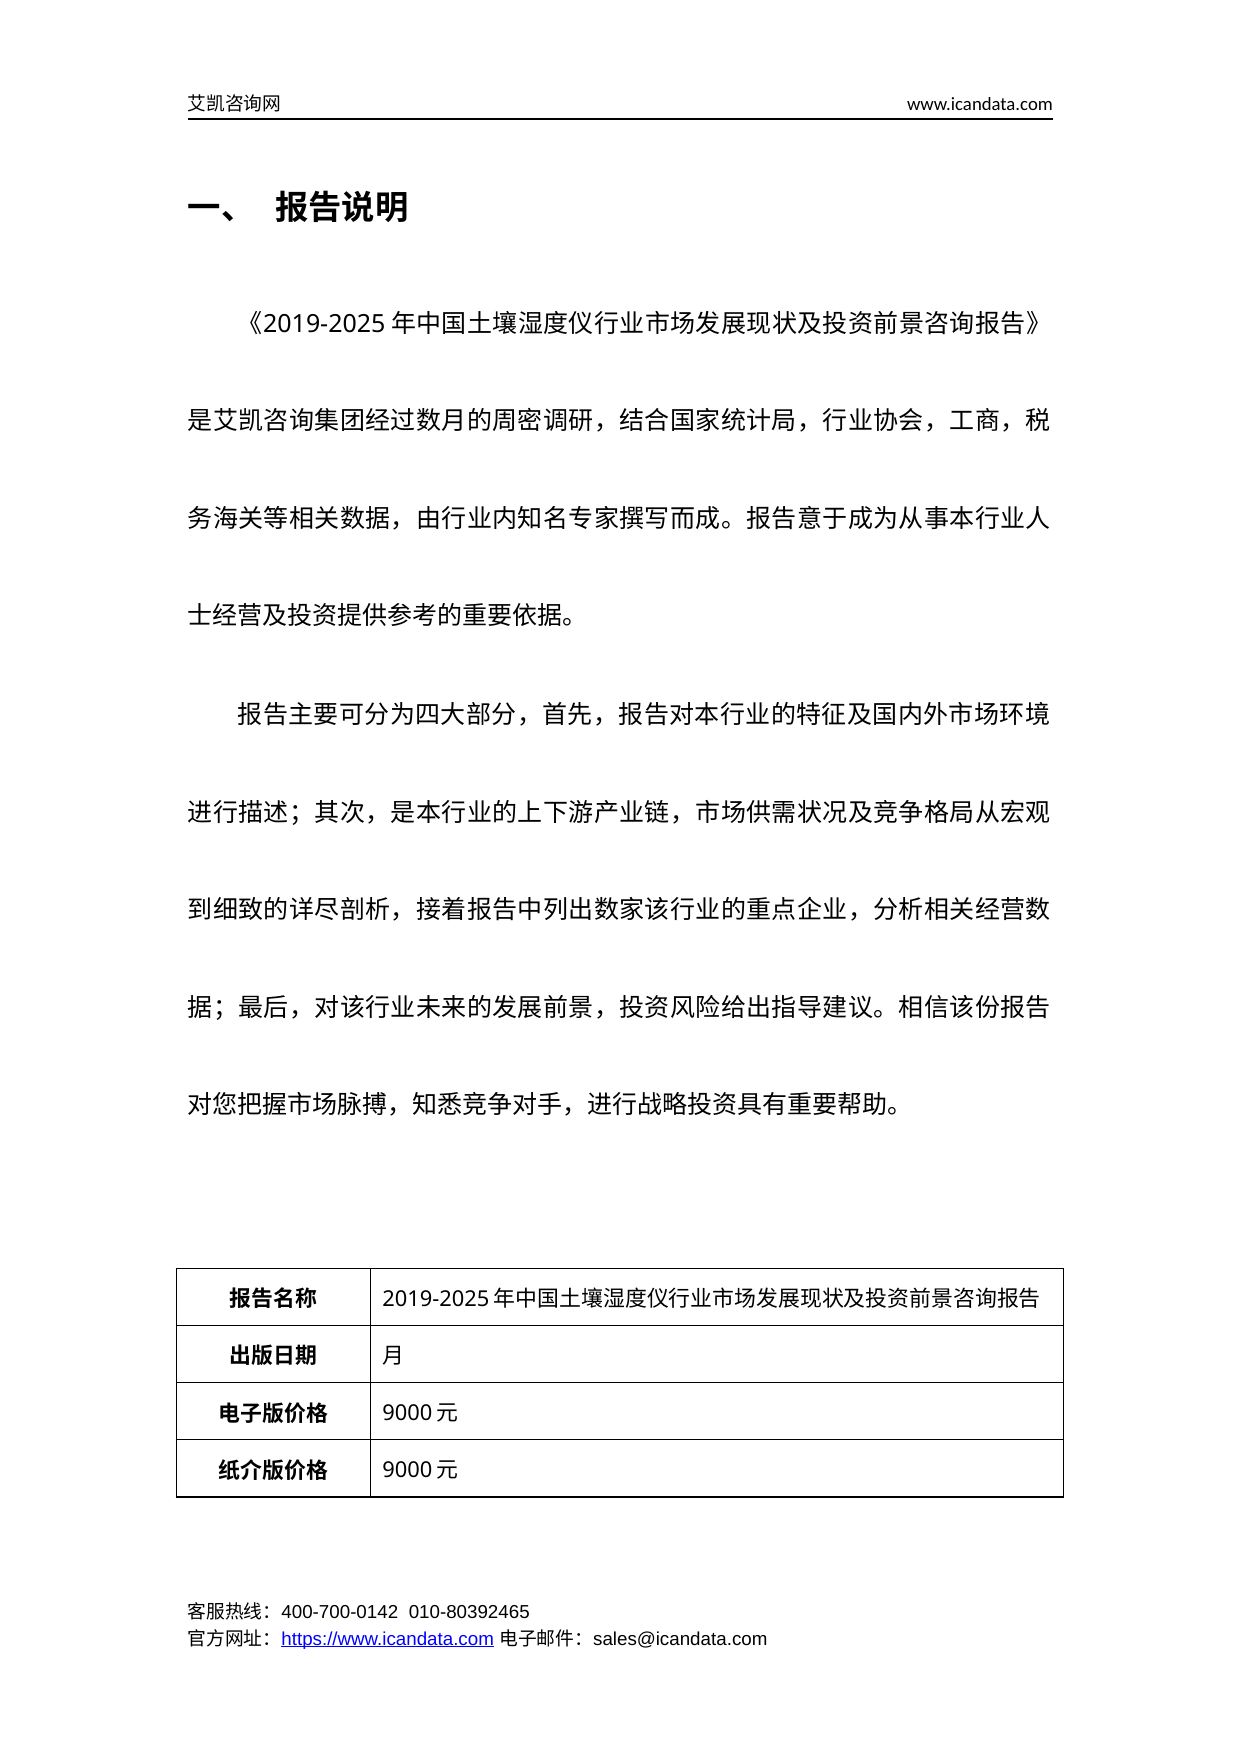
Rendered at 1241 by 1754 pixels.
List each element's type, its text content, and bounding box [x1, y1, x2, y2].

table_cell 电子版价格 [177, 1383, 370, 1439]
table_cell 月 [371, 1326, 1063, 1382]
table_cell 9000元 [371, 1383, 1063, 1439]
text 报告主要可分为四大部分，首先，报告对本行业的特征及国内外市场环境进行描述；其次，是本行业的上下游产业链，市场供需状况及竞争格局从宏观到细致的详尽剖析，接着报告中列出数家该行业的重点企业，分析相关经营数据；最后，对该行业未来的发展前景，投资风险给出指导建议。相信该份报告对您把握市场脉搏，知悉竞争对手，进行战略投资具有重要帮助。 [187, 681, 1053, 1136]
table_cell 纸介版价格 [177, 1440, 370, 1496]
subtitle 报告说明 [187, 172, 1053, 237]
table_cell 出版日期 [177, 1326, 370, 1382]
table_cell 9000元 [371, 1440, 1063, 1496]
text 《2019-2025年中国土壤湿度仪行业市场发展现状及投资前景咨询报告》是艾凯咨询集团经过数月的周密调研，结合国家统计局，行业协会，工商，税务海关等相关数据，由行业内知名专家撰写而成。报告意于成为从事本行业人士经营及投资提供参考的重要依据。 [187, 289, 1053, 646]
table_header 2019-2025年中国土壤湿度仪行业市场发展现状及投资前景咨询报告 [371, 1269, 1063, 1325]
table_header 报告名称 [177, 1269, 370, 1325]
